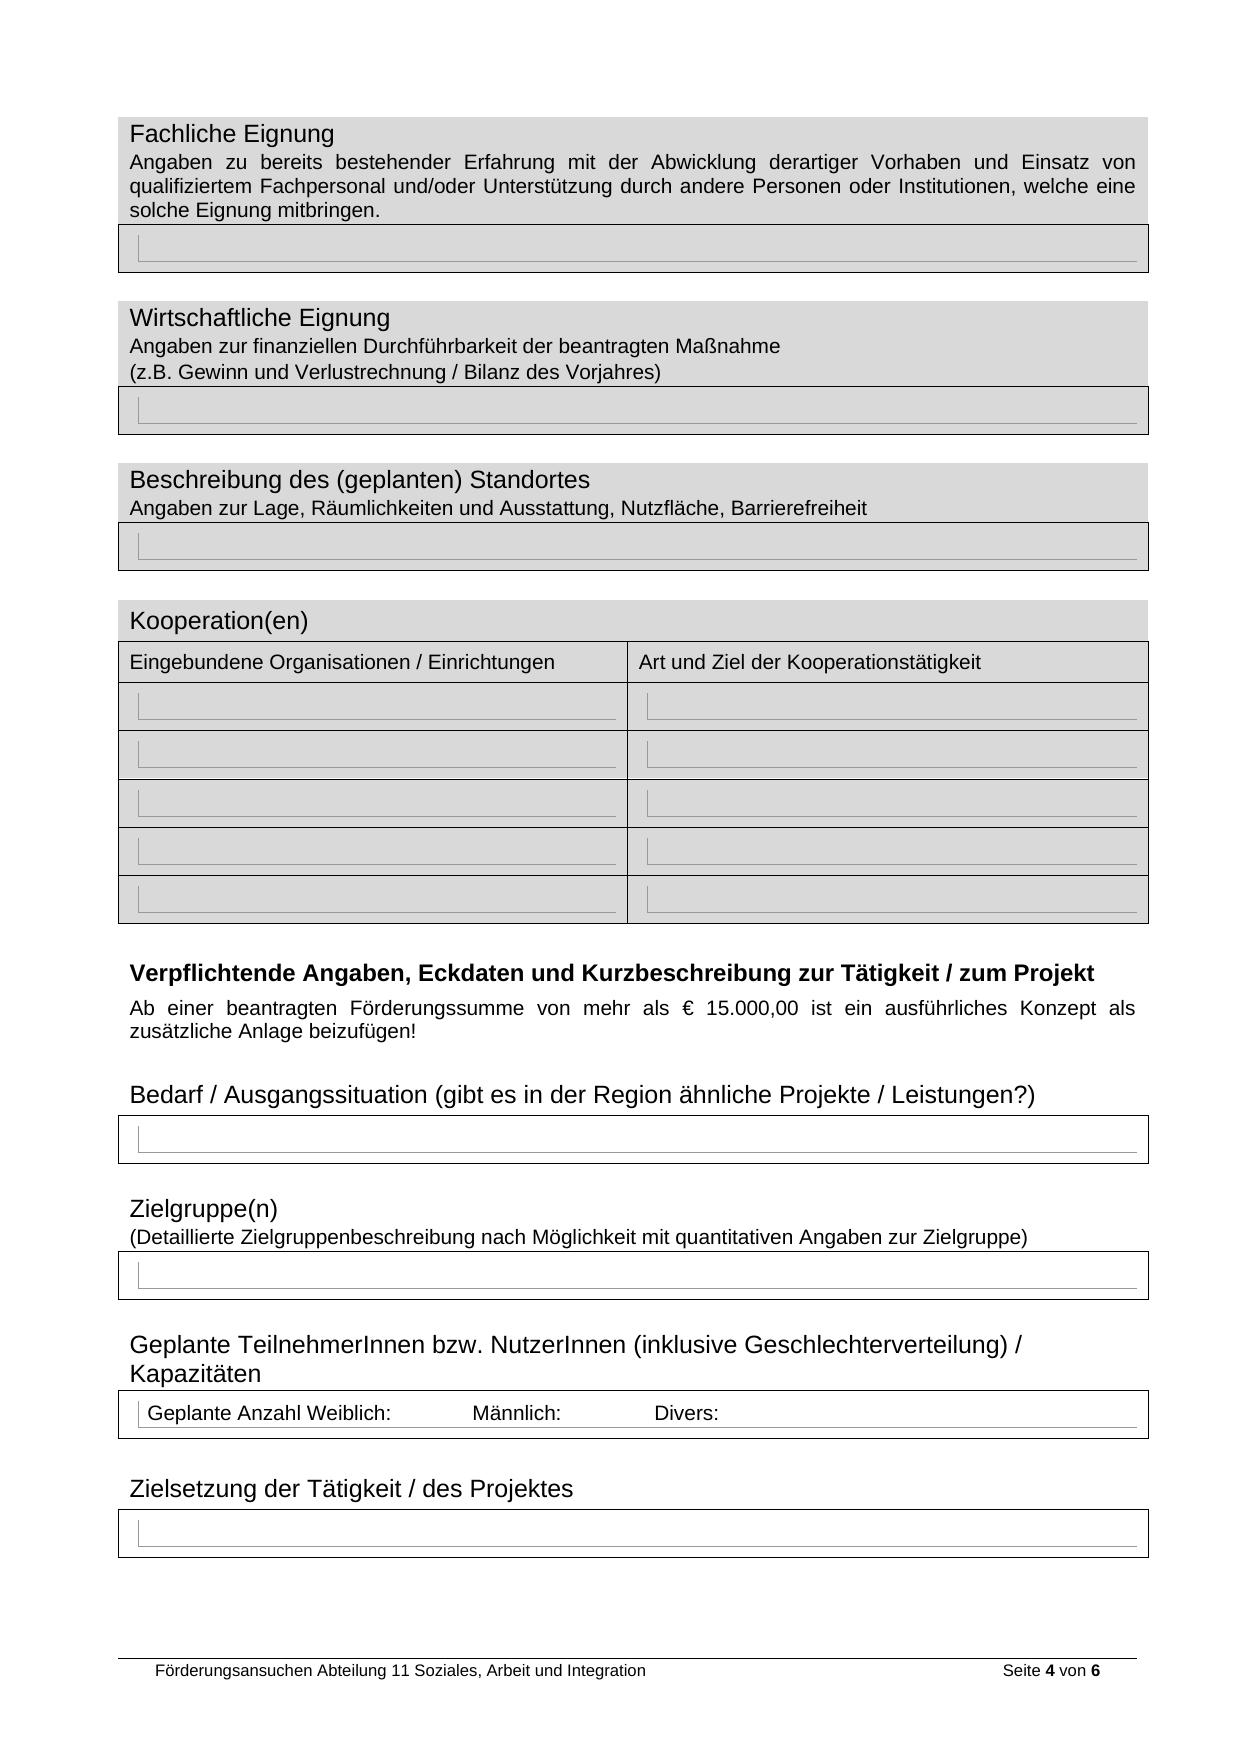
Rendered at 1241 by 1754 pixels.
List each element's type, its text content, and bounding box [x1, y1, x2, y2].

table_header Beschreibung des (geplanten) Standortes Angaben zur Lage, Räumlichkeiten und Ausstattung, Nutzfläche, Barrierefreiheit [118, 463, 1148, 522]
table_header Fachliche Eignung Angaben zu bereits bestehender Erfahrung mit der Abwicklung derartiger Vorhaben und Einsatz von qualifiziertem Fachpersonal und/oder Unterstützung durch andere Personen oder Institutionen, welche eine solche Eignung mitbringen. [118, 117, 1148, 224]
table_cell [628, 828, 1148, 875]
table_header Wirtschaftliche Eignung Angaben zur finanziellen Durchführbarkeit der beantragten Maßnahme (z.B. Gewinn und Verlustrechnung / Bilanz des Vorjahres) [118, 301, 1148, 386]
table_cell [119, 1116, 1148, 1163]
table_header Zielgruppe(n) (Detaillierte Zielgruppenbeschreibung nach Möglichkeit mit quantitativen Angaben zur Zielgruppe) [118, 1192, 1148, 1251]
table_cell [119, 387, 1148, 434]
table_cell [119, 683, 627, 730]
table_header Geplante TeilnehmerInnen bzw. NutzerInnen (inklusive Geschlechterverteilung) / Kapazitäten [118, 1329, 1148, 1390]
table_cell [119, 1510, 1148, 1557]
table_cell Ab einer beantragten Förderungssumme von mehr als € 15.000,00 ist ein ausführliches Konzept als zusätzliche Anlage beizufügen! [118, 993, 1148, 1045]
table_cell [119, 1252, 1148, 1299]
table_cell [119, 523, 1148, 570]
table_header Bedarf / Ausgangssituation (gibt es in der Region ähnliche Projekte / Leistungen?) [118, 1074, 1148, 1115]
table_cell [628, 876, 1148, 923]
table_header Zielsetzung der Tätigkeit / des Projektes [118, 1468, 1148, 1509]
table_cell [119, 780, 627, 827]
table_cell Art und Ziel der Kooperationstätigkeit [628, 642, 1148, 682]
table_header Verpflichtende Angaben, Eckdaten und Kurzbeschreibung zur Tätigkeit / zum Projekt [118, 952, 1148, 993]
table_cell Eingebundene Organisationen / Einrichtungen [119, 642, 627, 682]
table_cell [628, 780, 1148, 827]
table_header Kooperation(en) [118, 600, 1148, 641]
table_cell [119, 731, 627, 778]
table_cell Geplante Anzahl Weiblich: Männlich: Divers: [119, 1391, 1148, 1438]
table_cell [628, 731, 1148, 778]
table_cell [628, 683, 1148, 730]
table_cell [119, 828, 627, 875]
table_cell [119, 225, 1148, 272]
table_cell [119, 876, 627, 923]
